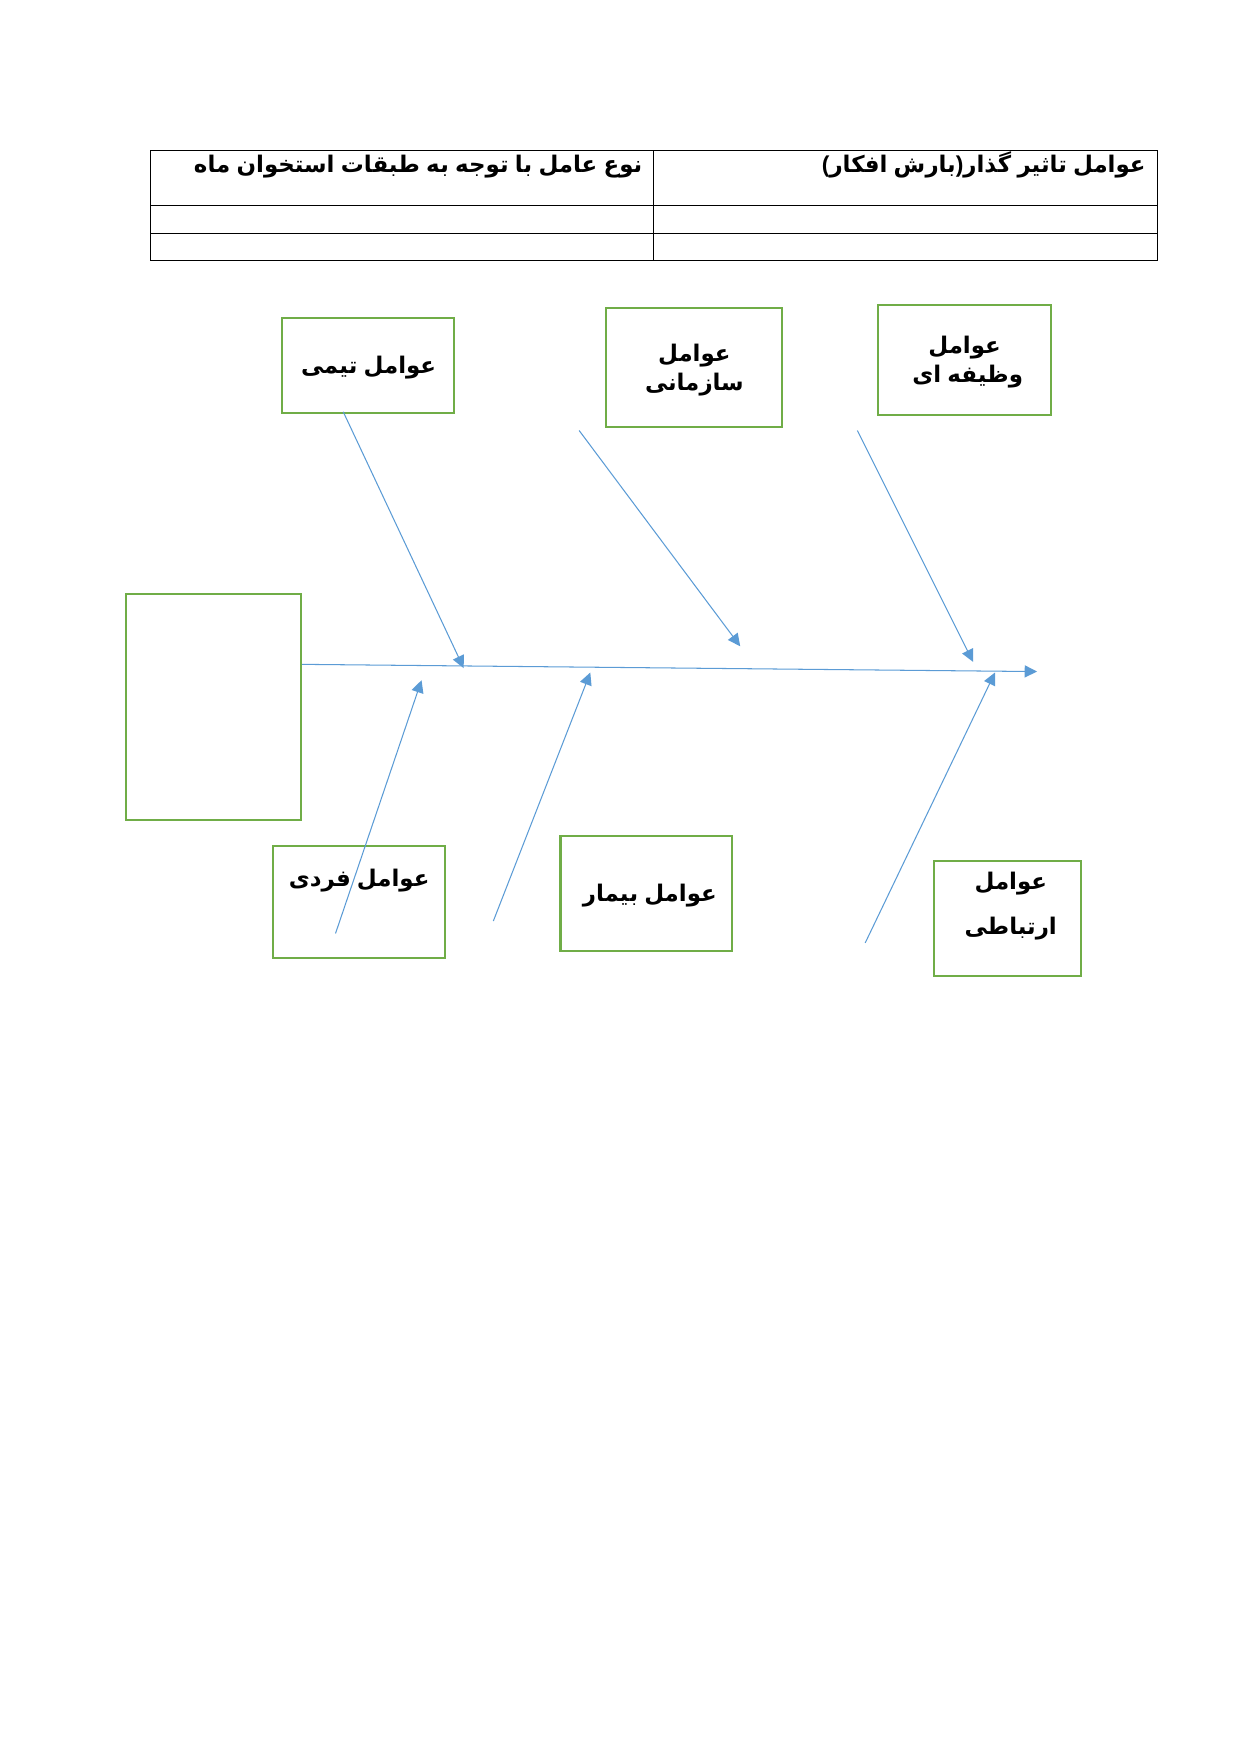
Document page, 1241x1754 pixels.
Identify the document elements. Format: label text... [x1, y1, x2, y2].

table_cell [151, 234, 653, 260]
table_cell [151, 206, 653, 233]
table_cell [654, 234, 1157, 260]
table_cell عوامل تاثیر گذار(بارش افکار) [654, 151, 1157, 205]
table_cell [654, 206, 1157, 233]
table_cell نوع عامل با توجه به طبقات استخوان ماه [151, 151, 653, 205]
